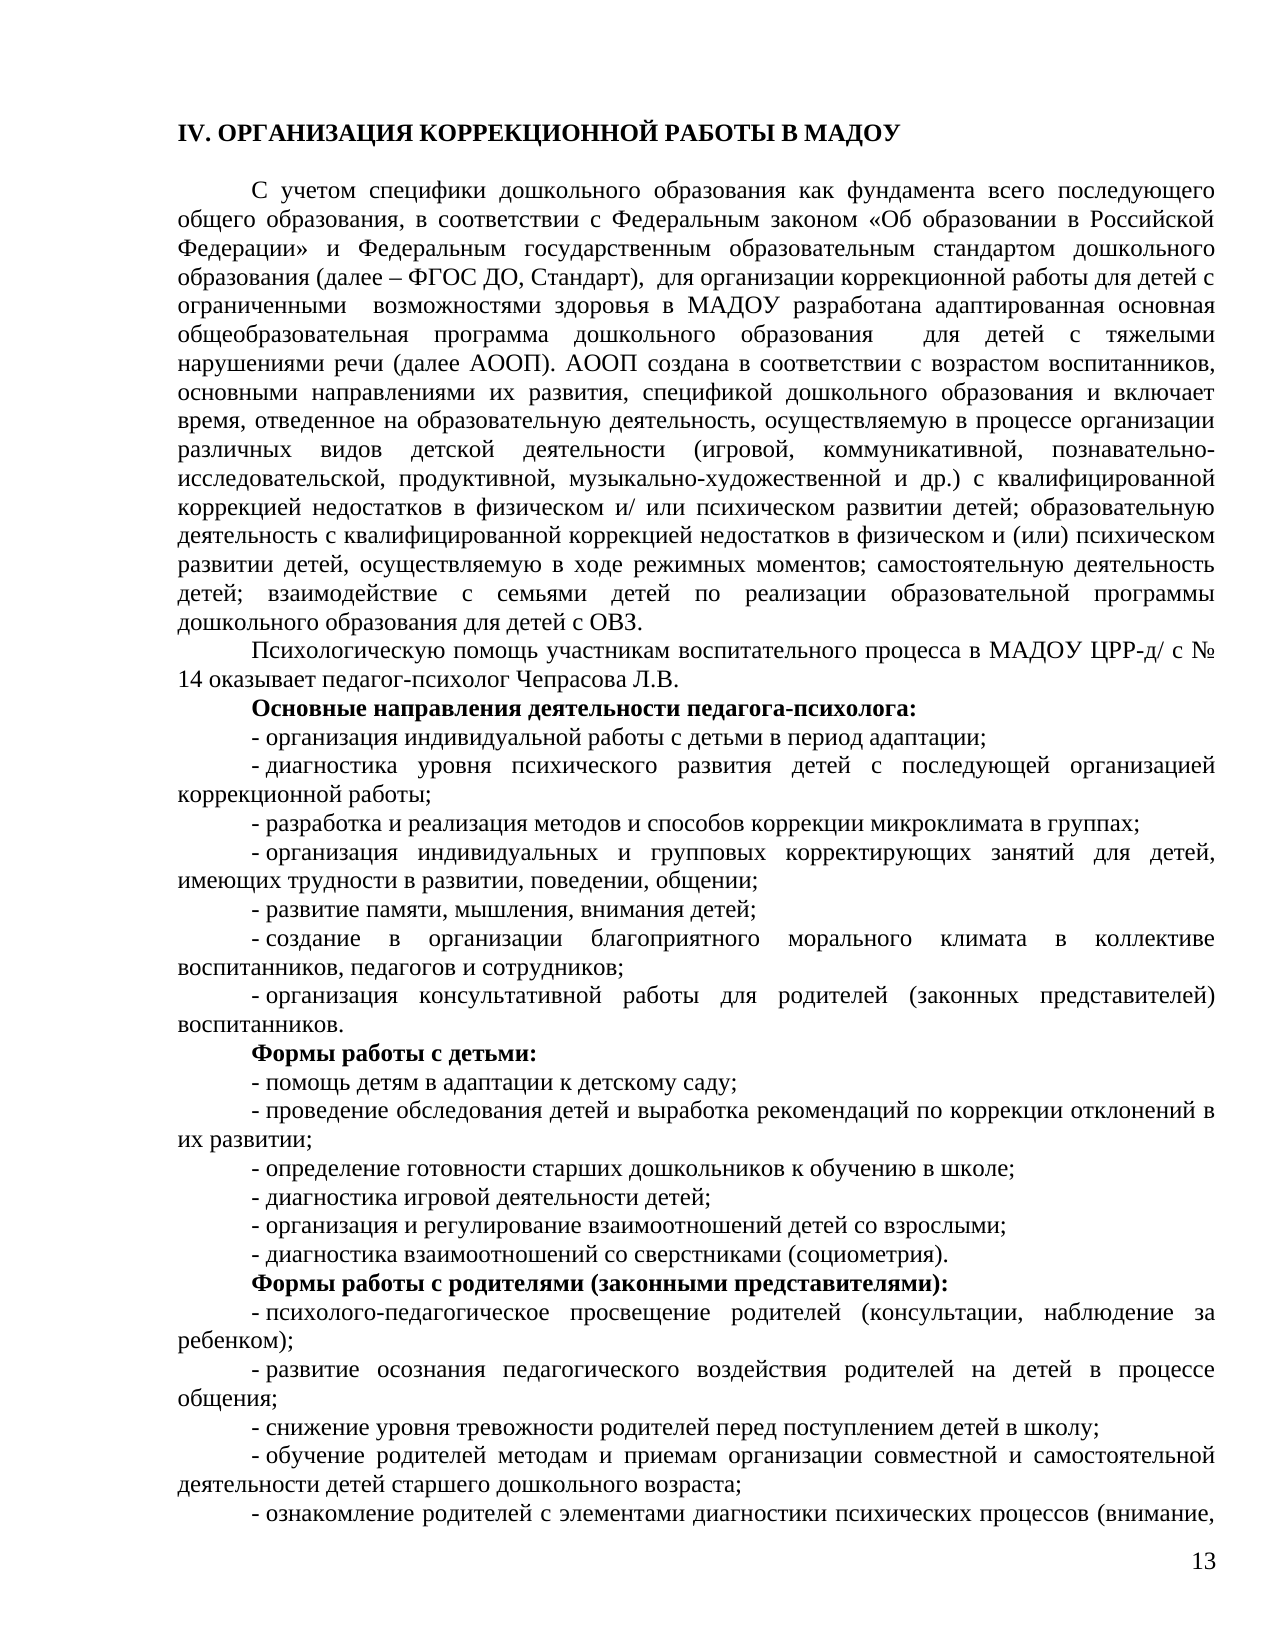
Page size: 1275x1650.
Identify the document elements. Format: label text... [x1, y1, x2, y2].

text - помощь детям в адаптации к детскому саду; [177, 1067, 1216, 1096]
text - организация индивидуальных и групповых корректирующих занятий для детей, имеющих трудности в развитии, поведении, общении; [177, 837, 1216, 894]
text Формы работы с родителями (законными представителями): [177, 1268, 1216, 1297]
text Основные направления деятельности педагога-психолога: [177, 693, 1216, 722]
text - диагностика уровня психического развития детей с последующей организацией коррекционной работы; [177, 751, 1216, 808]
text - определение готовности старших дошкольников к обучению в школе; [177, 1153, 1216, 1182]
text - проведение обследования детей и выработка рекомендаций по коррекции отклонений в их развитии; [177, 1096, 1216, 1153]
text - организация консультативной работы для родителей (законных представителей) воспитанников. [177, 981, 1216, 1038]
text - организация индивидуальной работы с детьми в период адаптации; [177, 722, 1216, 751]
text - обучение родителей методам и приемам организации совместной и самостоятельной деятельности детей старшего дошкольного возраста; [177, 1441, 1216, 1498]
text - развитие памяти, мышления, внимания детей; [177, 894, 1216, 923]
text С учетом специфики дошкольного образования как фундамента всего последующего общего образования, в соответствии с Федеральным законом «Об образовании в Российской Федерации» и Федеральным государственным образовательным стандартом дошкольного образования (далее – ФГОС ДО, Стандарт), для организации коррекционной работы для детей с ограниченными возможностями здоровья в МАДОУ разработана адаптированная основная общеобразовательная программа дошкольного образования для детей с тяжелыми нарушениями речи (далее АООП). АООП создана в соответствии с возрастом воспитанников, основными направлениями их развития, спецификой дошкольного образования и включает время, отведенное на образовательную деятельность, осуществляемую в процессе организации различных видов детской деятельности (игровой, коммуникативной, познавательно-исследовательской, продуктивной, музыкально-художественной и др.) с квалифицированной коррекцией недостатков в физическом и/ или психическом развитии детей; образовательную деятельность с квалифицированной коррекцией недостатков в физическом и (или) психическом развитии детей, осуществляемую в ходе режимных моментов; самостоятельную деятельность детей; взаимодействие с семьями детей по реализации образовательной программы дошкольного образования для детей с ОВЗ. [177, 176, 1216, 636]
text - диагностика взаимоотношений со сверстниками (социометрия). [177, 1239, 1216, 1268]
text Формы работы с детьми: [177, 1038, 1216, 1067]
text - организация и регулирование взаимоотношений детей со взрослыми; [177, 1211, 1216, 1239]
text - разработка и реализация методов и способов коррекции микроклимата в группах; [177, 808, 1216, 837]
text - создание в организации благоприятного морального климата в коллективе воспитанников, педагогов и сотрудников; [177, 923, 1216, 981]
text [177, 1498, 1216, 1527]
text IV. ОРГАНИЗАЦИЯ КОРРЕКЦИОННОЙ РАБОТЫ В МАДОУ [177, 118, 1216, 147]
text Психологическую помощь участникам воспитательного процесса в МАДОУ ЦРР-д/ с № 14 оказывает педагог-психолог Чепрасова Л.В. [177, 636, 1216, 693]
text - психолого-педагогическое просвещение родителей (консультации, наблюдение за ребенком); [177, 1297, 1216, 1354]
text - развитие осознания педагогического воздействия родителей на детей в процессе общения; [177, 1354, 1216, 1412]
text - снижение уровня тревожности родителей перед поступлением детей в школу; [177, 1412, 1216, 1441]
text - диагностика игровой деятельности детей; [177, 1182, 1216, 1211]
